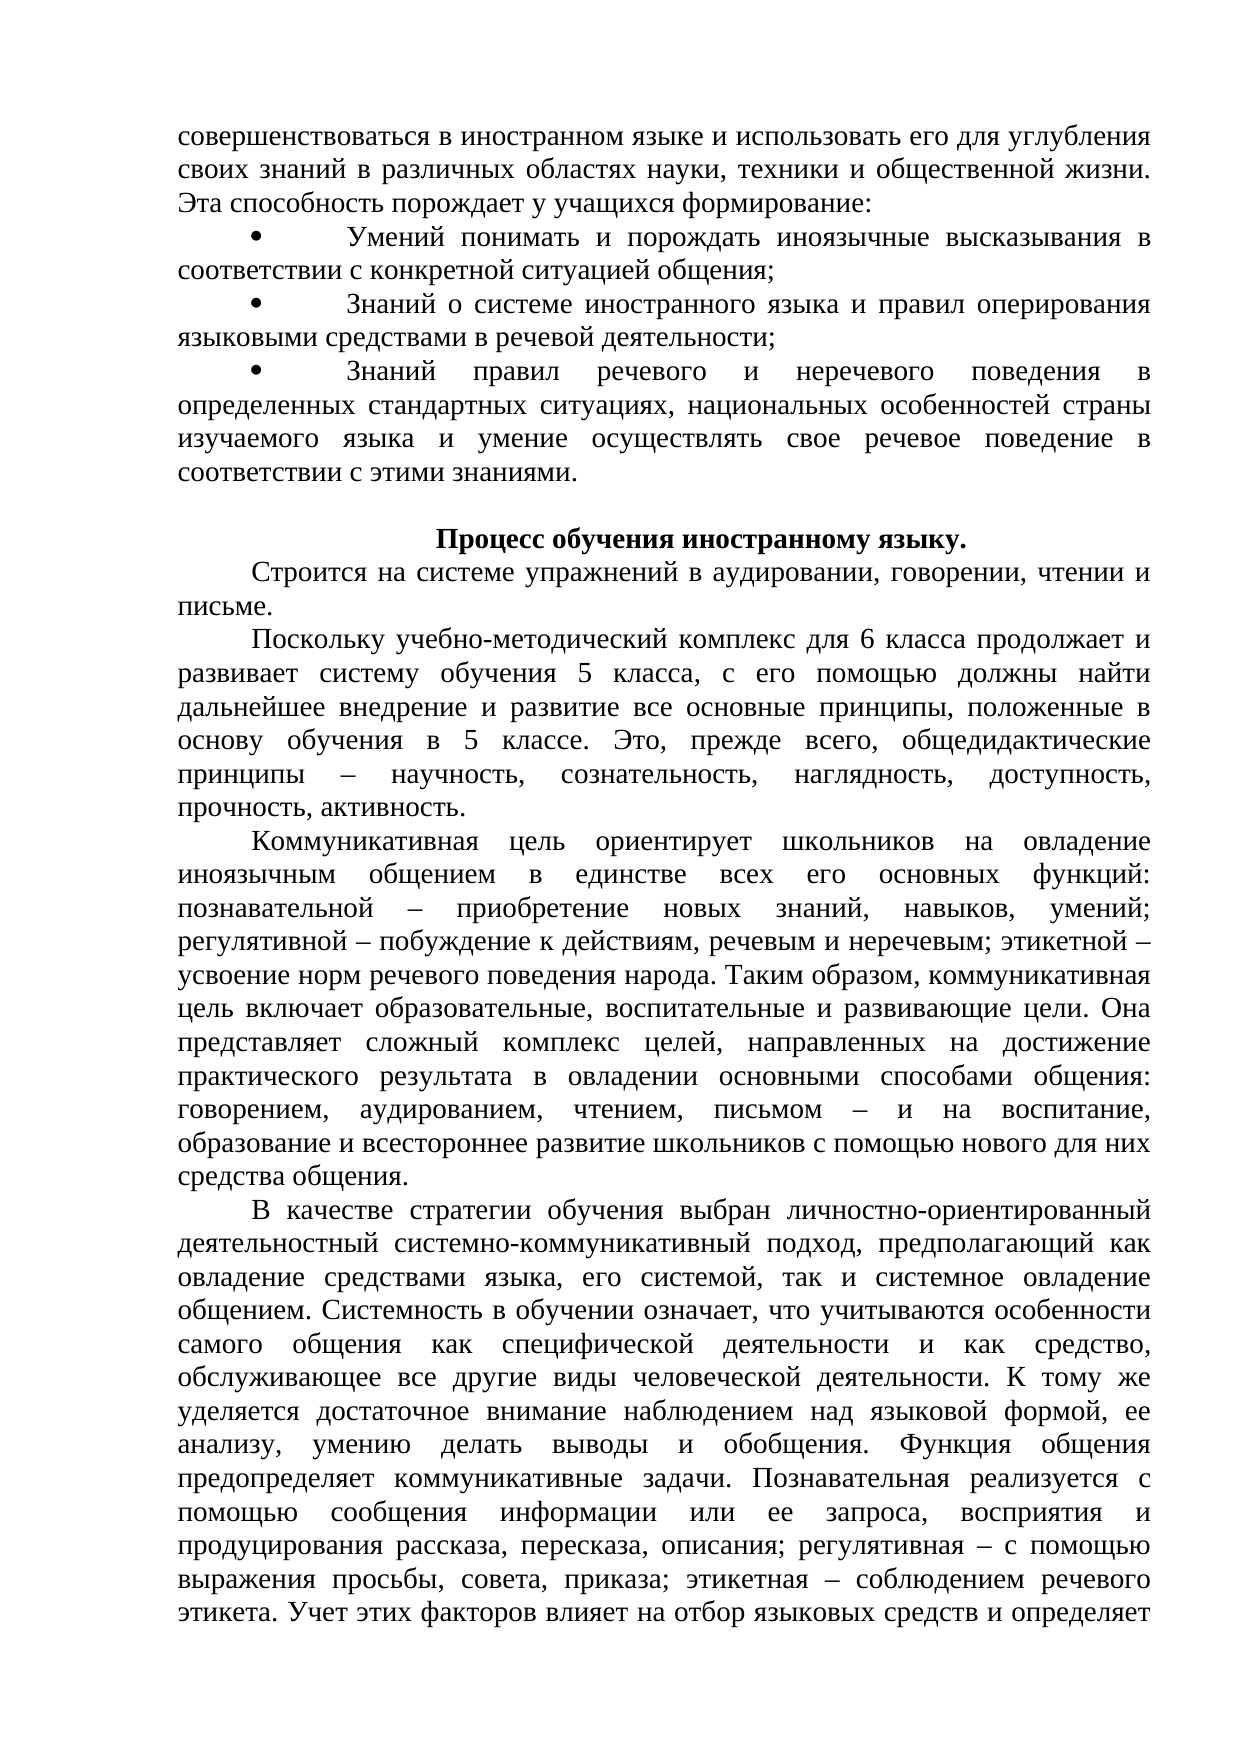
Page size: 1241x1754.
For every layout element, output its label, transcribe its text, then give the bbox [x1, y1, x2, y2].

text Поскольку учебно-методический комплекс для 6 класса продолжает и развивает систему обучения 5 класса, с его помощью должны найти дальнейшее внедрение и развитие все основные принципы, положенные в основу обучения в 5 классе. Это, прежде всего, общедидактические принципы – научность, сознательность, наглядность, доступность, прочность, активность. [177, 622, 1152, 823]
list Знаний правил речевого и неречевого поведения в определенных стандартных ситуациях, национальных особенностей страны изучаемого языка и умение осуществлять свое речевое поведение в соответствии с этими знаниями. [177, 353, 1152, 487]
list Знаний о системе иностранного языка и правил оперирования языковыми средствами в речевой деятельности; [177, 286, 1152, 353]
text Процесс обучения иностранному языку. [177, 521, 1152, 554]
text Строится на системе упражнений в аудировании, говорении, чтении и письме. [177, 554, 1152, 622]
list Умений понимать и порождать иноязычные высказывания в соответствии с конкретной ситуацией общения; [177, 219, 1152, 286]
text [177, 1192, 1152, 1628]
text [177, 118, 1152, 219]
text Коммуникативная цель ориентирует школьников на овладение иноязычным общением в единстве всех его основных функций: познавательной – приобретение новых знаний, навыков, умений; регулятивной – побуждение к действиям, речевым и неречевым; этикетной – усвоение норм речевого поведения народа. Таким образом, коммуникативная цель включает образовательные, воспитательные и развивающие цели. Она представляет сложный комплекс целей, направленных на достижение практического результата в овладении основными способами общения: говорением, аудированием, чтением, письмом – и на воспитание, образование и всестороннее развитие школьников с помощью нового для них средства общения. [177, 823, 1152, 1192]
